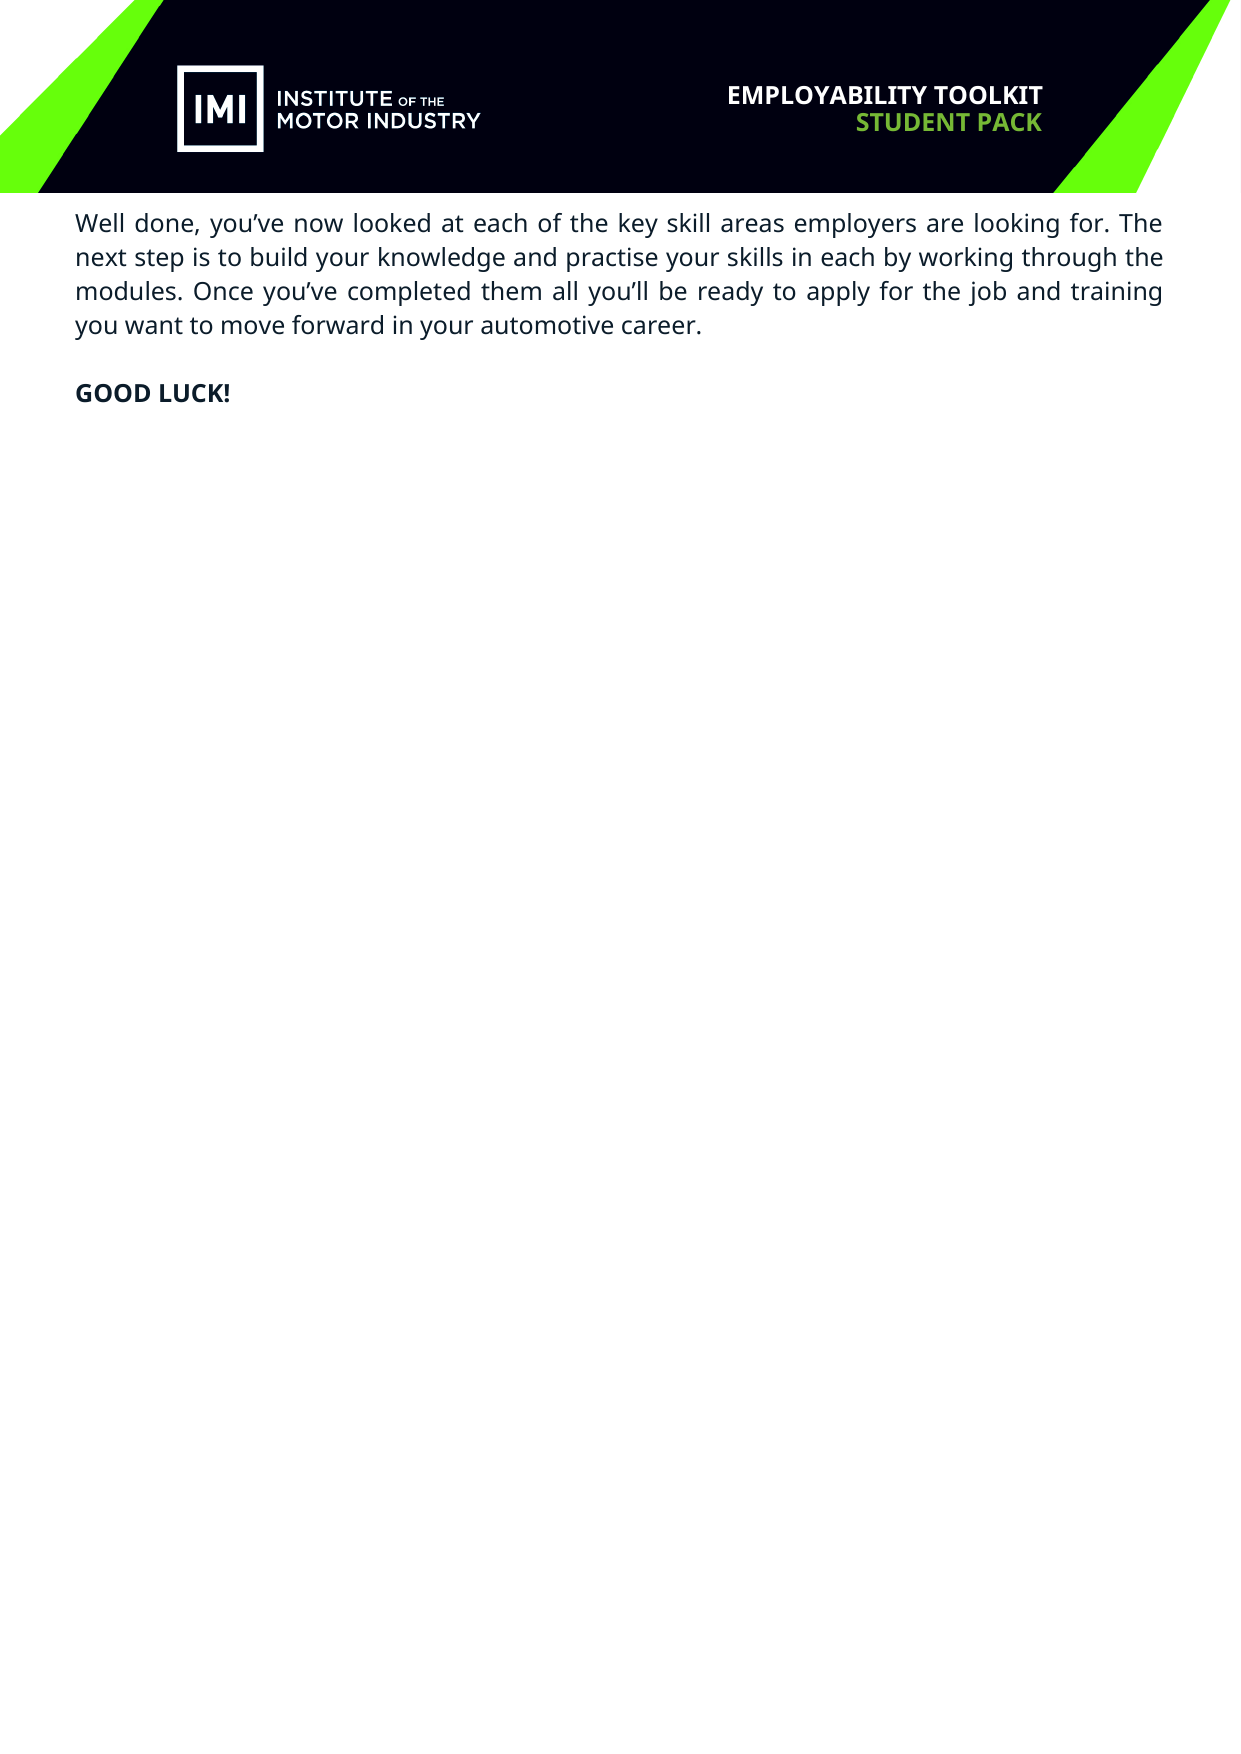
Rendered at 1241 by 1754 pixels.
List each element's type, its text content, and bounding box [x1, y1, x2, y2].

picture [0, 0, 1241, 193]
text GOOD LUCK! [75, 376, 1165, 410]
text Well done, you’ve now looked at each of the key skill areas employers are looking for. The next step is to build your knowledge and practise your skills in each by working through the modules. Once you’ve completed them all you’ll be ready to apply for the job and training you want to move forward in your automotive career. [75, 205, 1165, 342]
